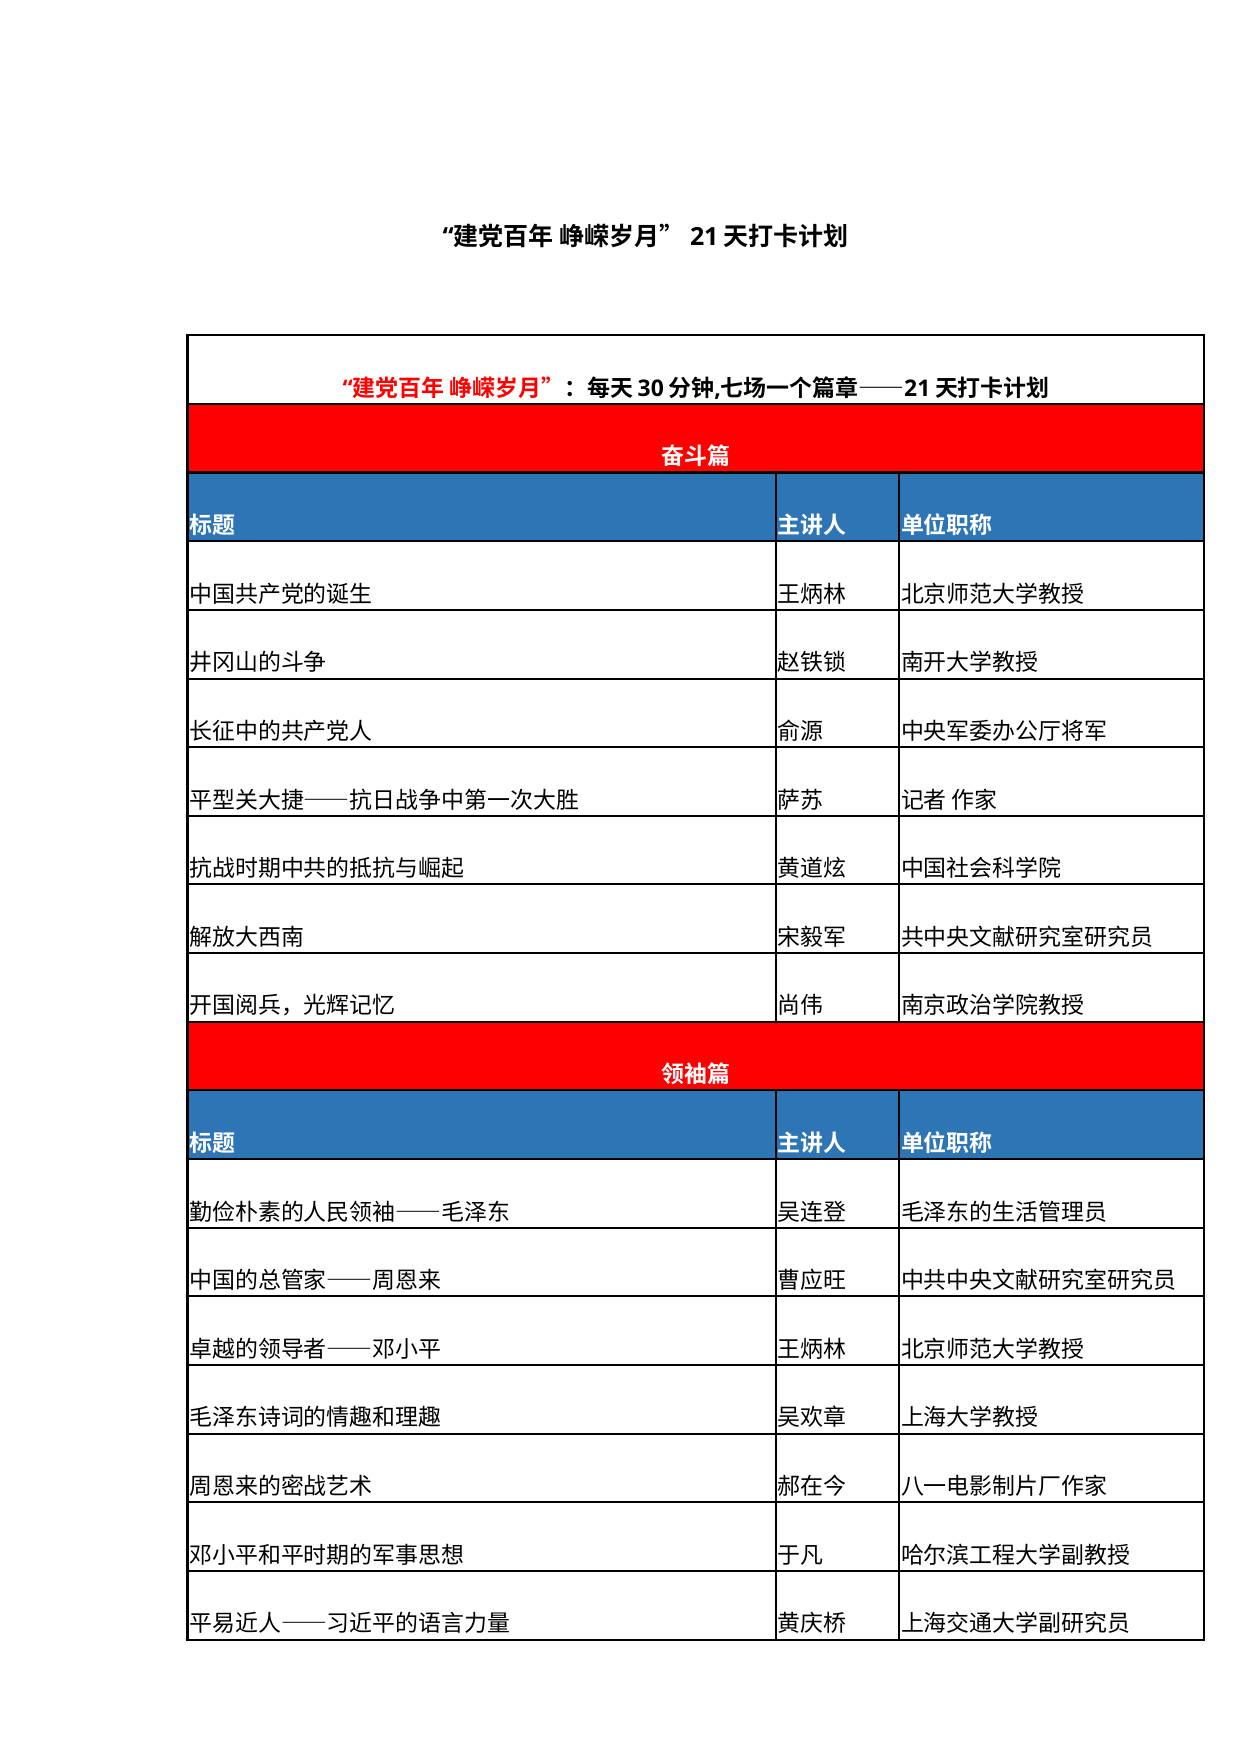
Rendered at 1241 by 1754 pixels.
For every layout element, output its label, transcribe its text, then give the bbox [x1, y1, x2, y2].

table_cell 王炳林 [777, 1297, 898, 1364]
table_cell 宋毅军 [777, 885, 898, 952]
table_cell 尚伟 [777, 954, 898, 1021]
table_cell 郝在今 [777, 1435, 898, 1501]
table_cell 解放大西南 [189, 885, 775, 952]
table_cell 赵铁锁 [777, 611, 898, 677]
table_cell 曹应旺 [777, 1229, 898, 1295]
table_cell 北京师范大学教授 [900, 542, 1203, 609]
table_cell 俞源 [777, 680, 898, 746]
table_cell 上海大学教授 [900, 1366, 1203, 1432]
table_cell 中共中央文献研究室研究员 [900, 1229, 1203, 1295]
table_cell 南开大学教授 [900, 611, 1203, 677]
table_cell 单位职称 [900, 474, 1203, 540]
table_cell 哈尔滨工程大学副教授 [900, 1503, 1203, 1570]
table_cell 上海交通大学副研究员 [900, 1572, 1203, 1638]
table_cell 井冈山的斗争 [189, 611, 775, 677]
table_cell 毛泽东诗词的情趣和理趣 [189, 1366, 775, 1432]
table_cell 平易近人——习近平的语言力量 [189, 1572, 775, 1638]
table_cell 周恩来的密战艺术 [189, 1435, 775, 1501]
table_cell 标题 [189, 1091, 775, 1158]
table_cell 平型关大捷——抗日战争中第一次大胜 [189, 748, 775, 815]
table_cell 萨苏 [777, 748, 898, 815]
table_cell 卓越的领导者——邓小平 [189, 1297, 775, 1364]
table_cell 王炳林 [777, 542, 898, 609]
table_cell 抗战时期中共的抵抗与崛起 [189, 817, 775, 883]
table_cell 主讲人 [777, 1091, 898, 1158]
table_cell 领袖篇 [189, 1023, 1203, 1089]
table_cell 黄庆桥 [777, 1572, 898, 1638]
table_cell 中国社会科学院 [900, 817, 1203, 883]
table_header “建党百年 峥嵘岁月”：每天30分钟,七场一个篇章——21天打卡计划 [189, 336, 1203, 403]
table_cell 中央军委办公厅将军 [900, 680, 1203, 746]
table_cell 黄道炫 [777, 817, 898, 883]
table_cell 长征中的共产党人 [189, 680, 775, 746]
table_cell 于凡 [777, 1503, 898, 1570]
table_cell 吴连登 [777, 1160, 898, 1227]
table_cell 中国共产党的诞生 [189, 542, 775, 609]
table_cell 标题 [189, 474, 775, 540]
table_cell 记者 作家 [900, 748, 1203, 815]
table_cell 毛泽东的生活管理员 [900, 1160, 1203, 1227]
table_cell 单位职称 [900, 1091, 1203, 1158]
table_cell 中国的总管家——周恩来 [189, 1229, 775, 1295]
table_cell 八一电影制片厂作家 [900, 1435, 1203, 1501]
table_cell 开国阅兵，光辉记忆 [189, 954, 775, 1021]
table_cell 北京师范大学教授 [900, 1297, 1203, 1364]
table_cell 共中央文献研究室研究员 [900, 885, 1203, 952]
table_cell 主讲人 [777, 474, 898, 540]
table_cell 奋斗篇 [189, 405, 1203, 471]
table_cell 勤俭朴素的人民领袖——毛泽东 [189, 1160, 775, 1227]
table_cell 邓小平和平时期的军事思想 [189, 1503, 775, 1570]
table_cell 吴欢章 [777, 1366, 898, 1432]
table_cell 南京政治学院教授 [900, 954, 1203, 1021]
text “建党百年 峥嵘岁月” 21天打卡计划 [187, 202, 1053, 267]
